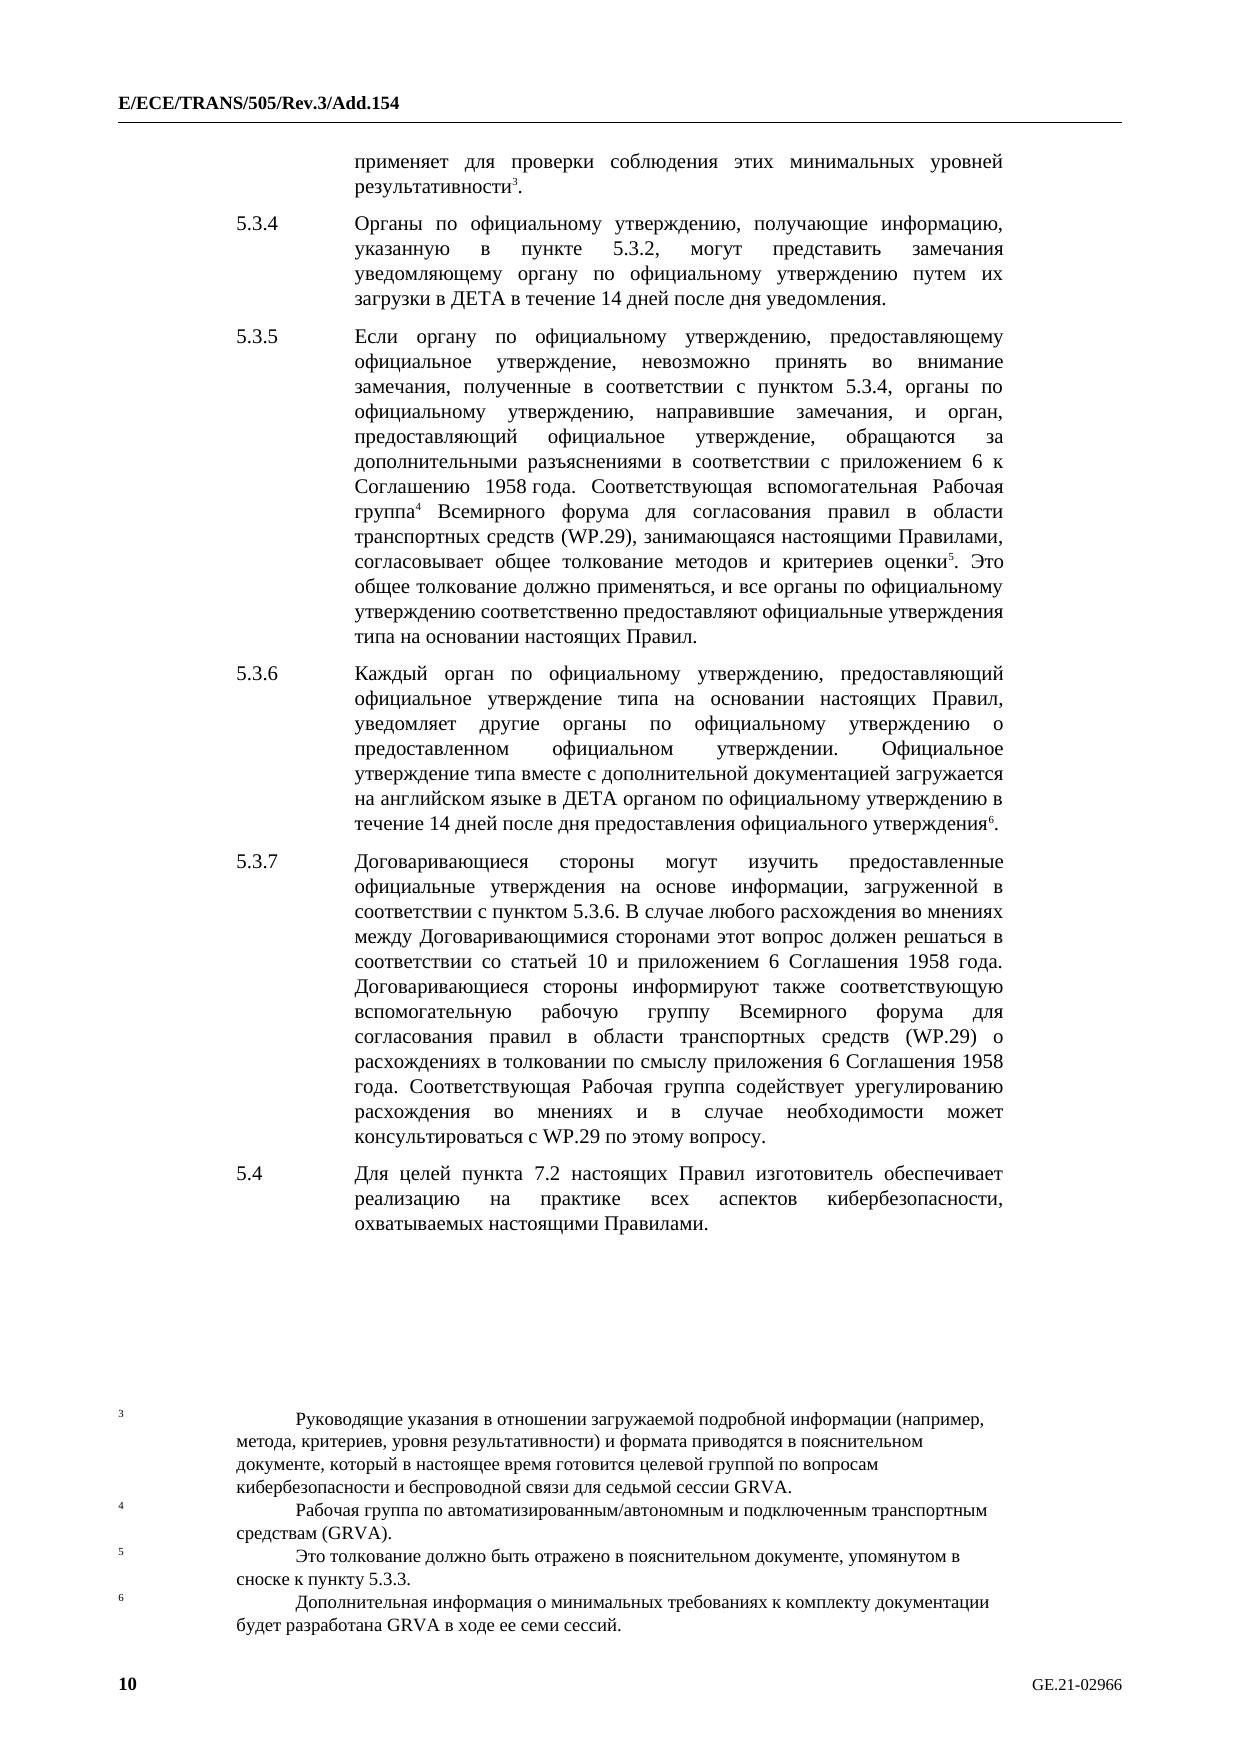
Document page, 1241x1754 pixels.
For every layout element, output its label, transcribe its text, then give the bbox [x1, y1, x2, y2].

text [236, 148, 1004, 198]
text 5.3.7 Договаривающиеся стороны могут изучить предоставленные официальные утверждения на основе информации, загруженной в соответствии с пунктом 5.3.6. В случае любого расхождения во мнениях между Договаривающимися сторонами этот вопрос должен решаться в соответствии со статьей 10 и приложением 6 Соглашения 1958 года. Договаривающиеся стороны информируют также соответствующую вспомогательную рабочую группу Всемирного форума для согласования правил в области транспортных средств (WP.29) о расхождениях в толковании по смыслу приложения 6 Соглашения 1958 года. Соответствующая Рабочая группа содействует урегулированию расхождения во мнениях и в случае необходимости может консультироваться с WP.29 по этому вопросу. [236, 848, 1004, 1148]
text 5.3.4 Органы по официальному утверждению, получающие информацию, указанную в пункте 5.3.2, могут представить замечания уведомляющему органу по официальному утверждению путем их загрузки в ДЕТА в течение 14 дней после дня уведомления. [236, 210, 1004, 310]
text 5.4 Для целей пункта 7.2 настоящих Правил изготовитель обеспечивает реализацию на практике всех аспектов кибербезопасности, охватываемых настоящими Правилами. [236, 1160, 1004, 1235]
text 5.3.6 Каждый орган по официальному утверждению, предоставляющий официальное утверждение типа на основании настоящих Правил, уведомляет другие органы по официальному утверждению о предоставленном официальном утверждении. Официальное утверждение типа вместе с дополнительной документацией загружается на английском языке в ДЕТА органом по официальному утверждению в течение 14 дней после дня предоставления официального утверждения. [236, 660, 1004, 835]
text 5.3.5 Если органу по официальному утверждению, предоставляющему официальное утверждение, невозможно принять во внимание замечания, полученные в соответствии с пунктом 5.3.4, органы по официальному утверждению, направившие замечания, и орган, предоставляющий официальное утверждение, обращаются за дополнительными разъяснениями в соответствии с приложением 6 к Соглашению 1958 года. Соответствующая вспомогательная Рабочая группа Всемирного форума для согласования правил в области транспортных средств (WP.29), занимающаяся настоящими Правилами, согласовывает общее толкование методов и критериев оценки. Это общее толкование должно применяться, и все органы по официальному утверждению соответственно предоставляют официальные утверждения типа на основании настоящих Правил. [236, 323, 1004, 648]
